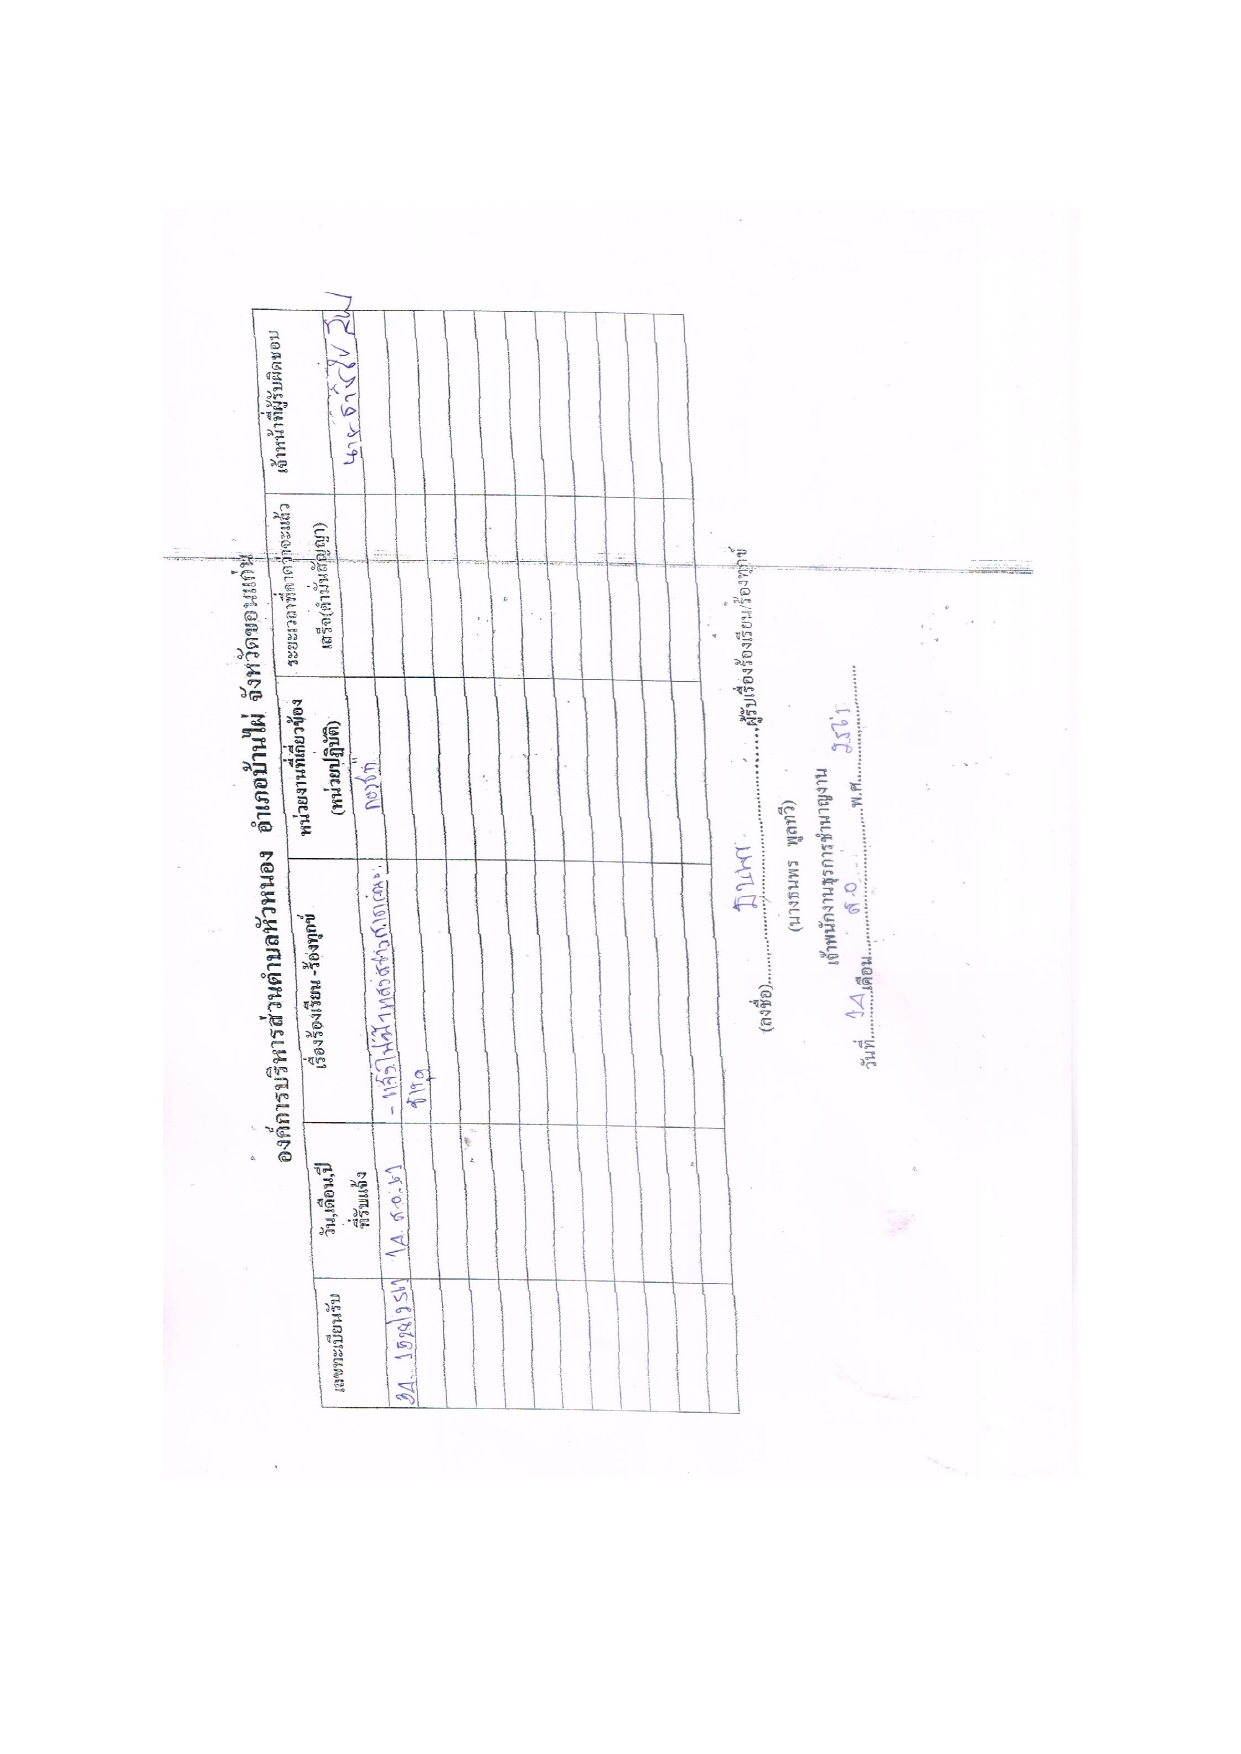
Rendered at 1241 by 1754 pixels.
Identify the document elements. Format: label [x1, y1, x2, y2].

picture [150, 196, 1091, 1490]
